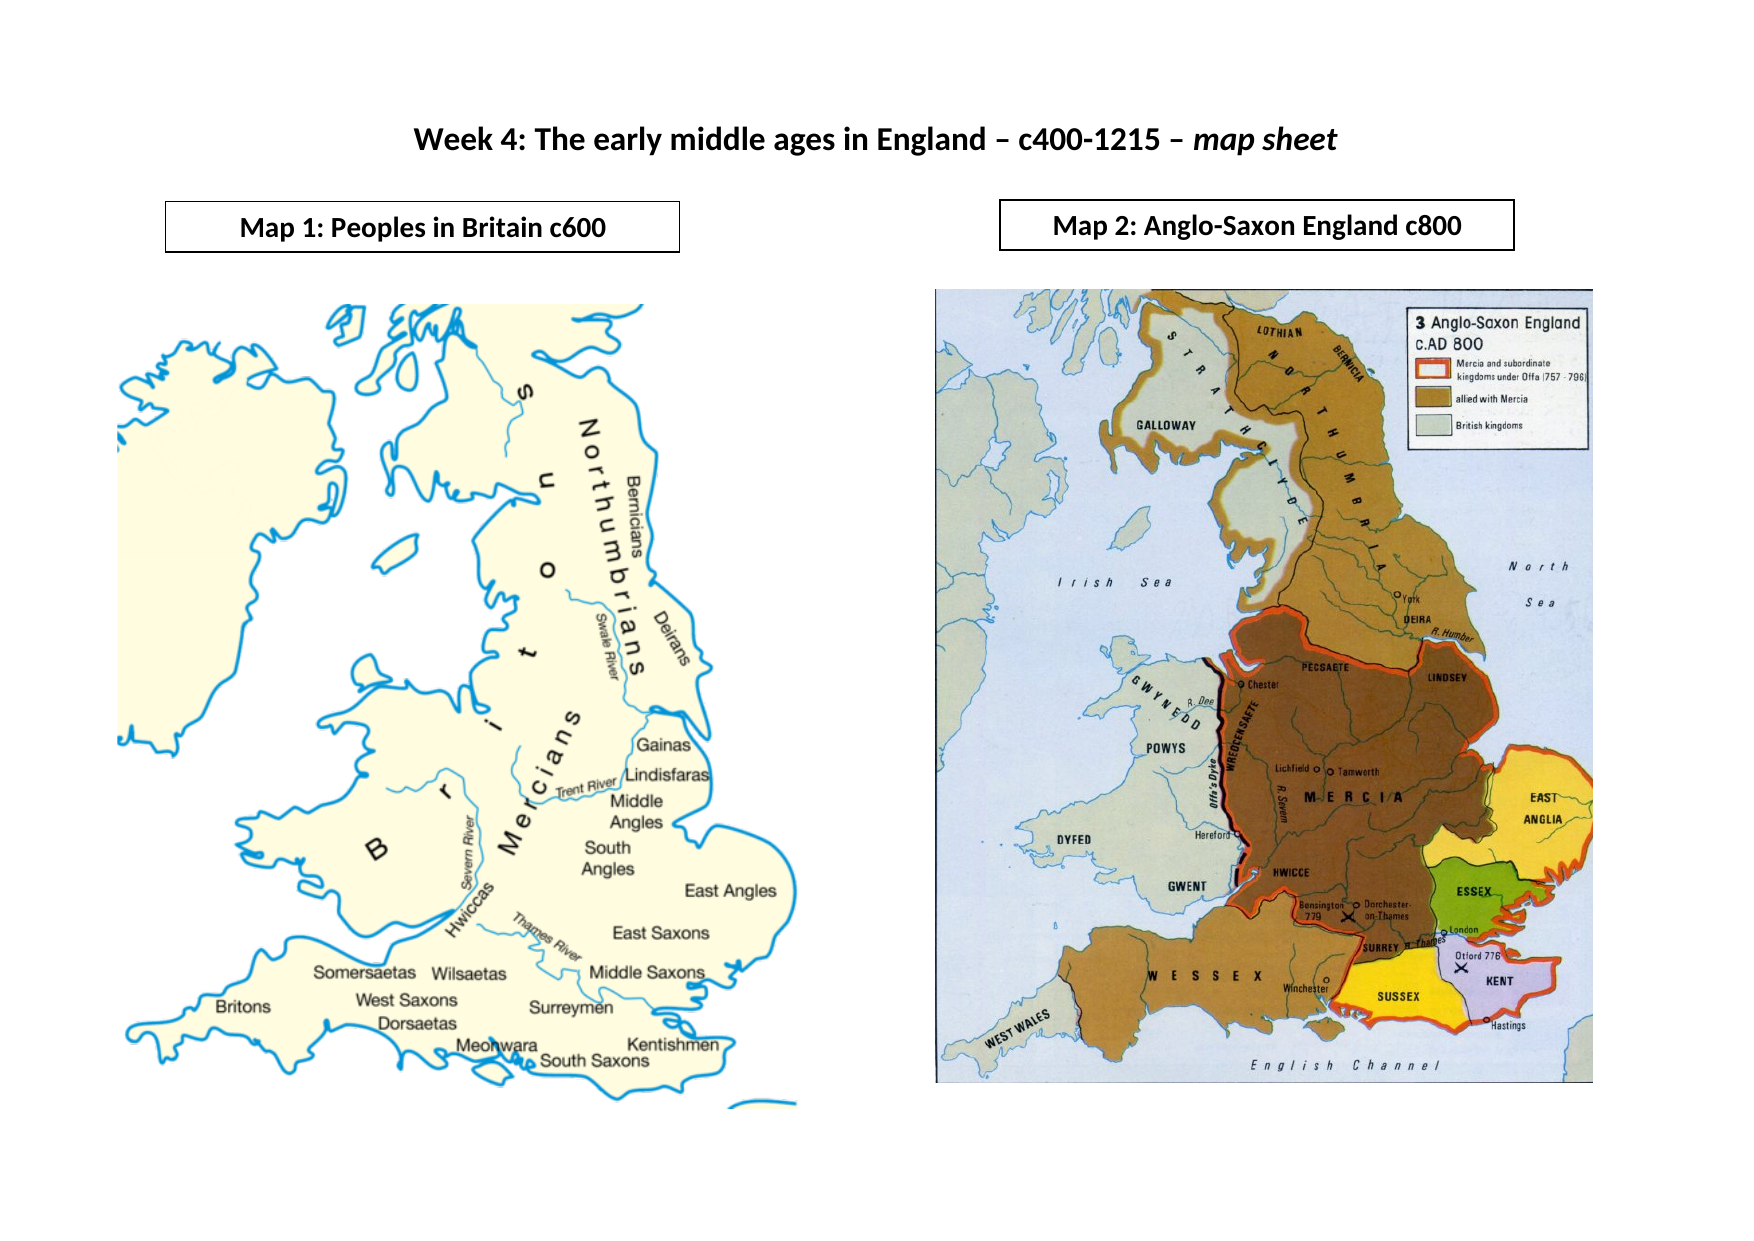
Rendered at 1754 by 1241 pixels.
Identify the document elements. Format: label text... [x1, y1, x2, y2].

picture [341, 317, 348, 323]
picture [330, 308, 346, 326]
picture [117, 304, 805, 1109]
picture [935, 289, 1593, 1083]
picture [536, 353, 546, 358]
text Week 4: The early middle ages in England – c400-1215 – map sheet [118, 118, 1636, 159]
picture [412, 314, 419, 327]
